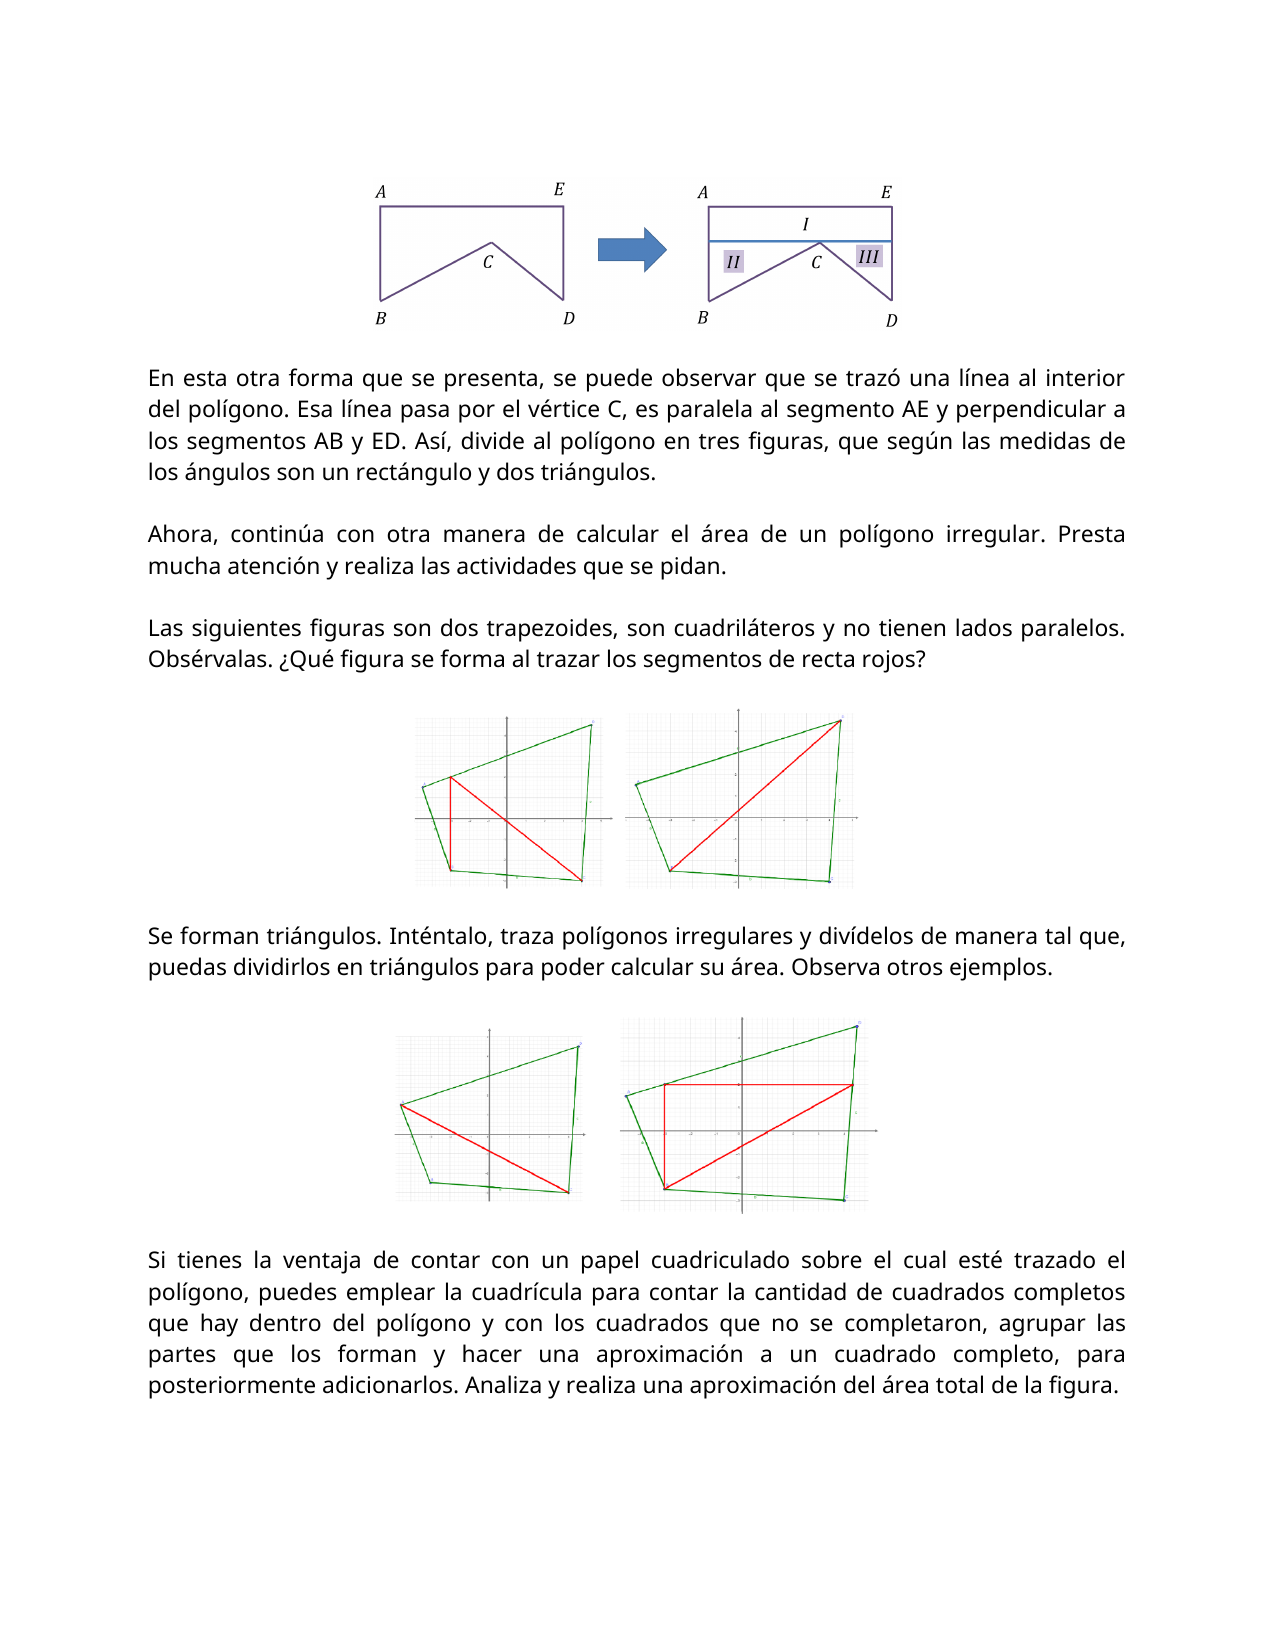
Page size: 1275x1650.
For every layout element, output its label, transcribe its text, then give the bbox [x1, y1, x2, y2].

text Si tienes la ventaja de contar con un papel cuadriculado sobre el cual esté trazado el polígono, puedes emplear la cuadrícula para contar la cantidad de cuadrados completos que hay dentro del polígono y con los cuadrados que no se completaron, agrupar las partes que los forman y hacer una aproximación a un cuadrado completo, para posteriormente adicionarlos. Analiza y realiza una aproximación del área total de la figura. [148, 1244, 1127, 1401]
picture [394, 1013, 881, 1214]
picture [372, 177, 903, 331]
text Se forman triángulos. Inténtalo, traza polígonos irregulares y divídelos de manera tal que, puedas dividirlos en triángulos para poder calcular su área. Observa otros ejemplos. [148, 920, 1127, 982]
picture [414, 705, 861, 889]
text Las siguientes figuras son dos trapezoides, son cuadriláteros y no tienen lados paralelos. Obsérvalas. ¿Qué figura se forma al trazar los segmentos de recta rojos? [148, 612, 1127, 674]
text Ahora, continúa con otra manera de calcular el área de un polígono irregular. Presta mucha atención y realiza las actividades que se pidan. [148, 518, 1127, 581]
text En esta otra forma que se presenta, se puede observar que se trazó una línea al interior del polígono. Esa línea pasa por el vértice C, es paralela al segmento AE y perpendicular a los segmentos AB y ED. Así, divide al polígono en tres figuras, que según las medidas de los ángulos son un rectángulo y dos triángulos. [148, 362, 1127, 487]
